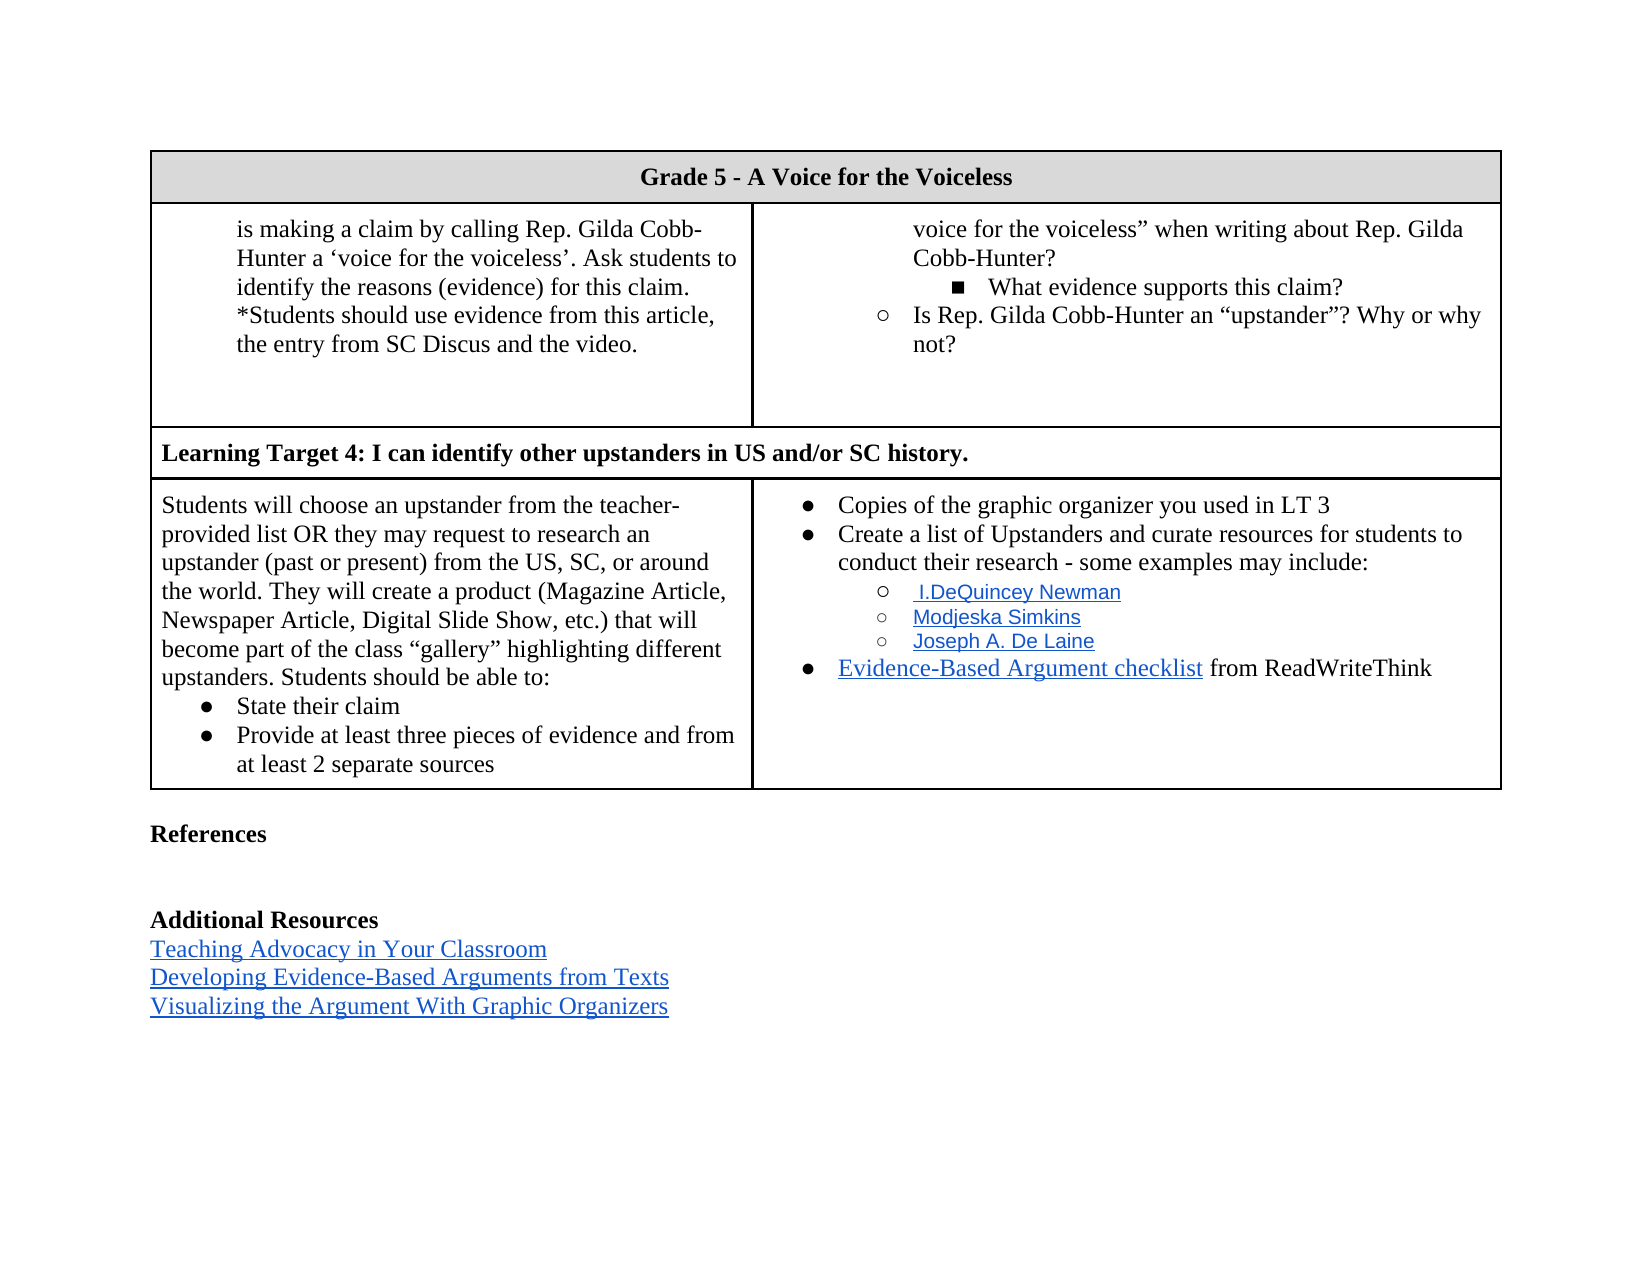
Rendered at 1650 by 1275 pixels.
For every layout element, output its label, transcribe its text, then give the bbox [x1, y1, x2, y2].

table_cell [152, 204, 751, 426]
text Visualizing the Argument With Graphic Organizers [150, 991, 1500, 1020]
text Developing Evidence-Based Arguments from Texts [150, 962, 1500, 991]
text Additional Resources [150, 905, 1500, 934]
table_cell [754, 204, 1500, 426]
table_header Grade 5 - A Voice for the Voiceless [152, 152, 1500, 202]
text Teaching Advocacy in Your Classroom [150, 934, 1500, 962]
text References [150, 819, 1500, 847]
table_cell Copies of the graphic organizer you used in LT 3 Create a list of Upstanders and curate resources for students to conduct their research - some examples may include: I.DeQuincey Newman Modjeska Simkins Joseph A. De Laine Evidence-Based Argument checklist from ReadWriteThink [754, 480, 1500, 788]
table_cell Students will choose an upstander from the teacher-provided list OR they may request to research an upstander (past or present) from the US, SC, or around the world. They will create a product (Magazine Article, Newspaper Article, Digital Slide Show, etc.) that will become part of the class “gallery” highlighting different upstanders. Students should be able to: State their claim Provide at least three pieces of evidence and from at least 2 separate sources [152, 480, 751, 788]
table_cell Learning Target 4: I can identify other upstanders in US and/or SC history. [152, 428, 1500, 477]
